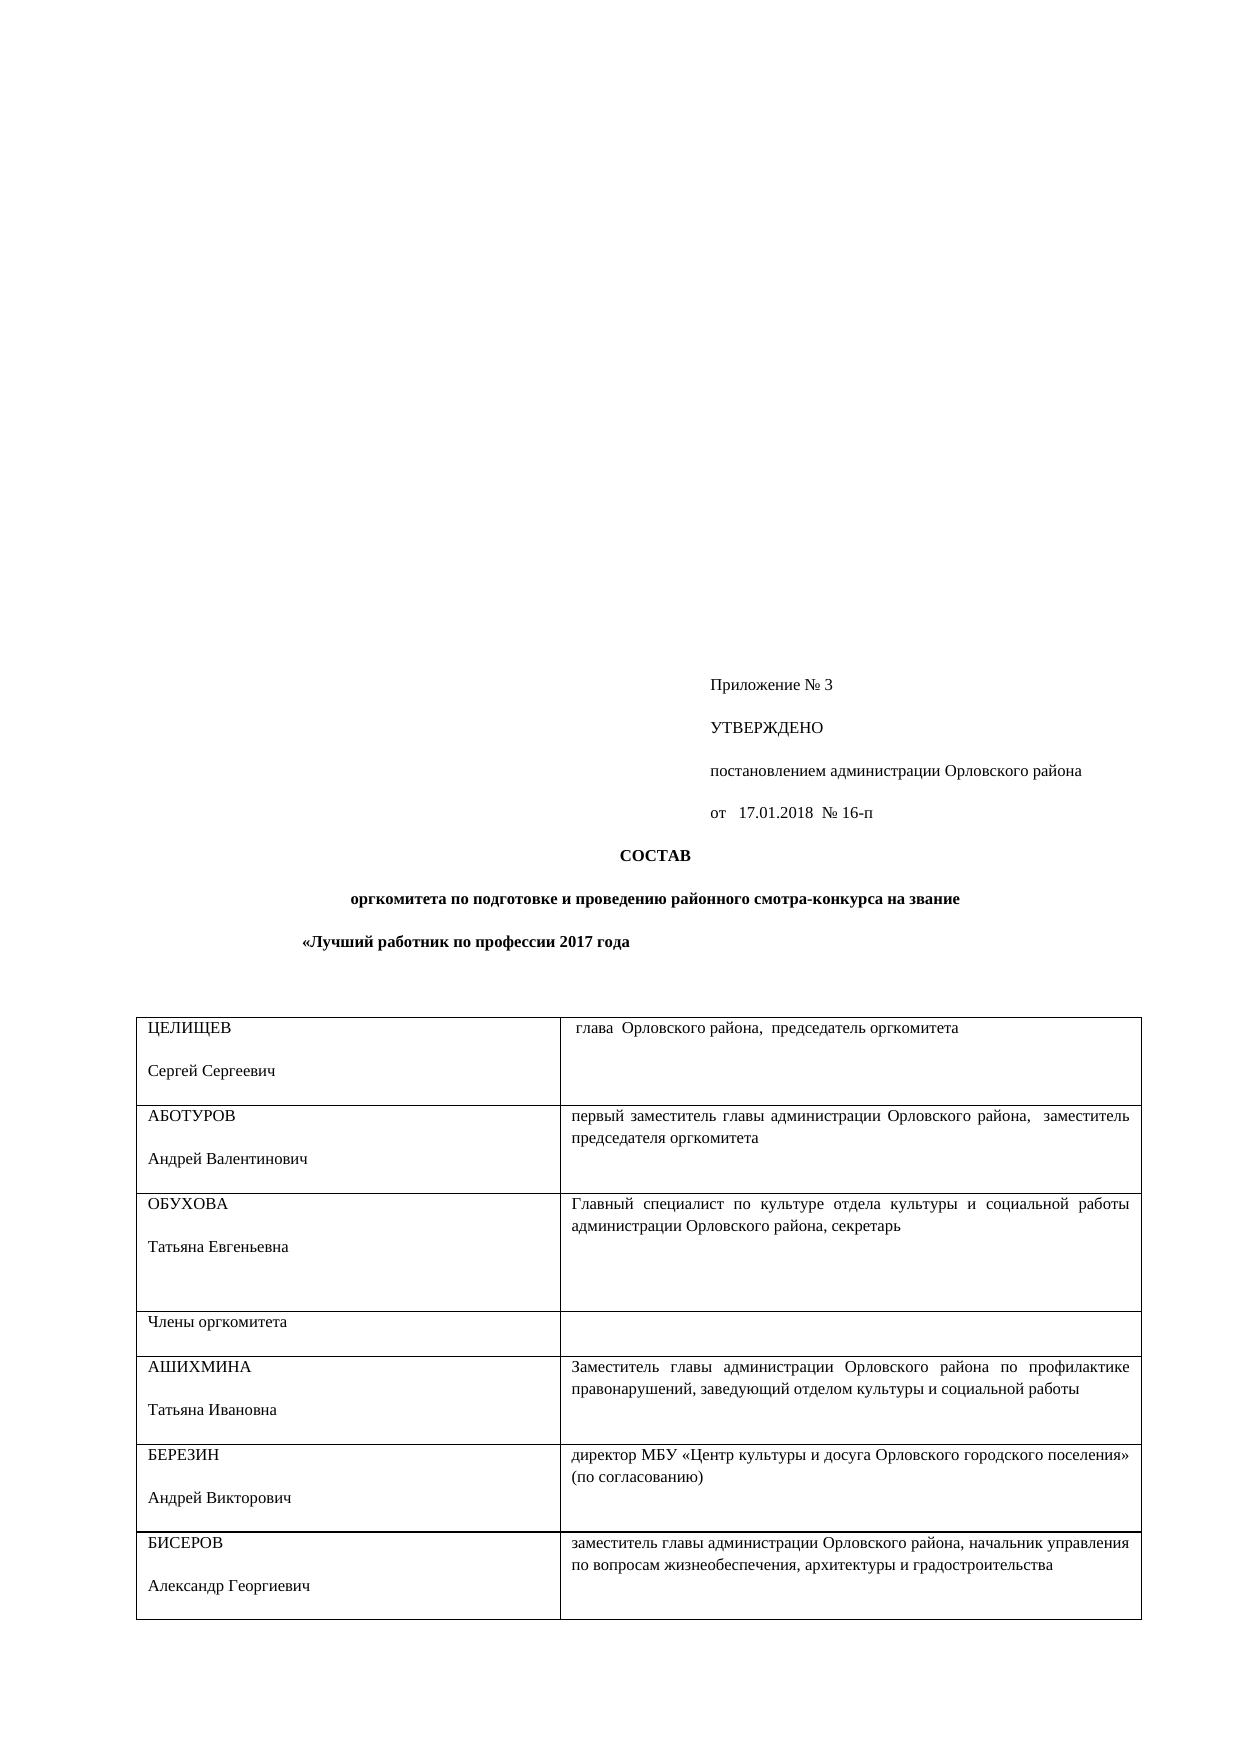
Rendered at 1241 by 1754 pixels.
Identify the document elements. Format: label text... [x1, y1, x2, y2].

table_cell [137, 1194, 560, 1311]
text Приложение № 3 [710, 675, 1162, 694]
text оргкомитета по подготовке и проведению районного смотра-конкурса на звание [148, 889, 1162, 908]
text от 17.01.2018 № 16-п [710, 803, 1162, 822]
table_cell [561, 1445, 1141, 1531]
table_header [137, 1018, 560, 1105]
text постановлением администрации Орловского района [710, 760, 1162, 779]
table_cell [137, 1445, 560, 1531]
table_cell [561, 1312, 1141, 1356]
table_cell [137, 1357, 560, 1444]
text УТВЕРЖДЕНО [710, 717, 1162, 737]
text «Лучший работник по профессии 2017 года [148, 932, 1162, 951]
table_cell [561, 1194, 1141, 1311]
text СОСТАВ [148, 846, 1162, 865]
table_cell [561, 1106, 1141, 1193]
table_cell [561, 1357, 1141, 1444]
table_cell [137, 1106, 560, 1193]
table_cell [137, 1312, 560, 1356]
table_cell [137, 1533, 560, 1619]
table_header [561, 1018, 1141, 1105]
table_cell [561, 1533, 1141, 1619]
